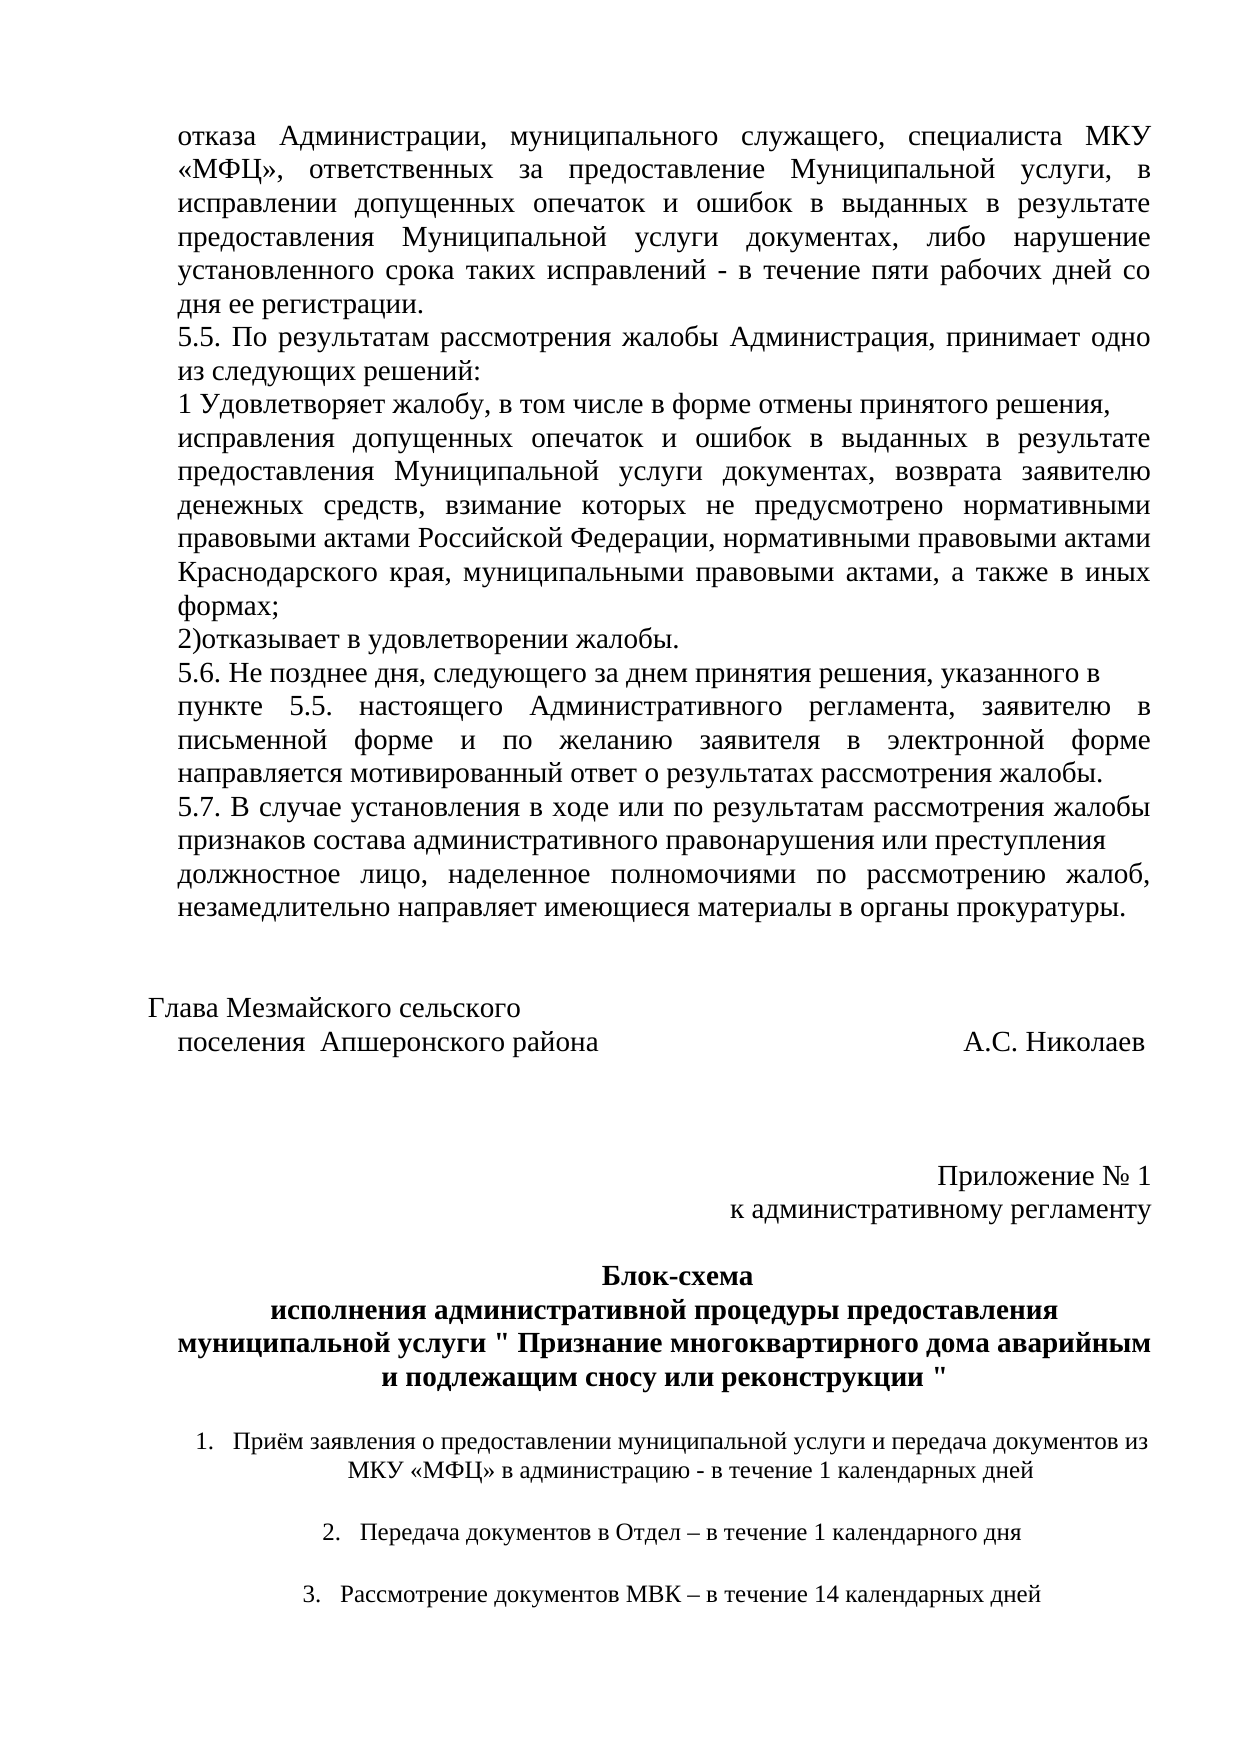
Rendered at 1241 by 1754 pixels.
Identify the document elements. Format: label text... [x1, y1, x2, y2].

text Приложение № 1 [177, 1158, 1152, 1191]
text должностное лицо, наделенное полномочиями по рассмотрению жалоб, незамедлительно направляет имеющиеся материалы в органы прокуратуры. [177, 856, 1152, 923]
text 2)отказывает в удовлетворении жалобы. [177, 621, 1152, 655]
text исполнения административной процедуры предоставления муниципальной услуги " Признание многоквартирного дома аварийным и подлежащим сносу или реконструкции " [177, 1292, 1152, 1393]
text 5.6. Не позднее дня, следующего за днем принятия решения, указанного в [177, 655, 1152, 688]
text поселения Апшеронского района А.С. Николаев [177, 1024, 1152, 1057]
list Передача документов в Отдел – в течение 1 календарного дня [192, 1517, 1152, 1546]
text 1 Удовлетворяет жалобу, в том числе в форме отмены принятого решения, [177, 386, 1152, 420]
text Глава Мезмайского сельского [148, 990, 1152, 1024]
text исправления допущенных опечаток и ошибок в выданных в результате предоставления Муниципальной услуги документах, возврата заявителю денежных средств, взимание которых не предусмотрено нормативными правовыми актами Российской Федерации, нормативными правовыми актами Краснодарского края, муниципальными правовыми актами, а также в иных формах; [177, 420, 1152, 621]
text пункте 5.5. настоящего Административного регламента, заявителю в письменной форме и по желанию заявителя в электронной форме направляется мотивированный ответ о результатах рассмотрения жалобы. [177, 688, 1152, 789]
list Приём заявления о предоставлении муниципальной услуги и передача документов из МКУ «МФЦ» в администрацию - в течение 1 календарных дней [192, 1426, 1152, 1484]
list Рассмотрение документов МВК – в течение 14 календарных дней [192, 1579, 1152, 1608]
text к административному регламенту [177, 1191, 1152, 1225]
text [177, 118, 1152, 319]
text 5.5. По результатам рассмотрения жалобы Администрация, принимает одно из следующих решений: [177, 319, 1152, 386]
text 5.7. В случае установления в ходе или по результатам рассмотрения жалобы признаков состава административного правонарушения или преступления [177, 789, 1152, 856]
text Блок-схема [196, 1258, 1152, 1292]
